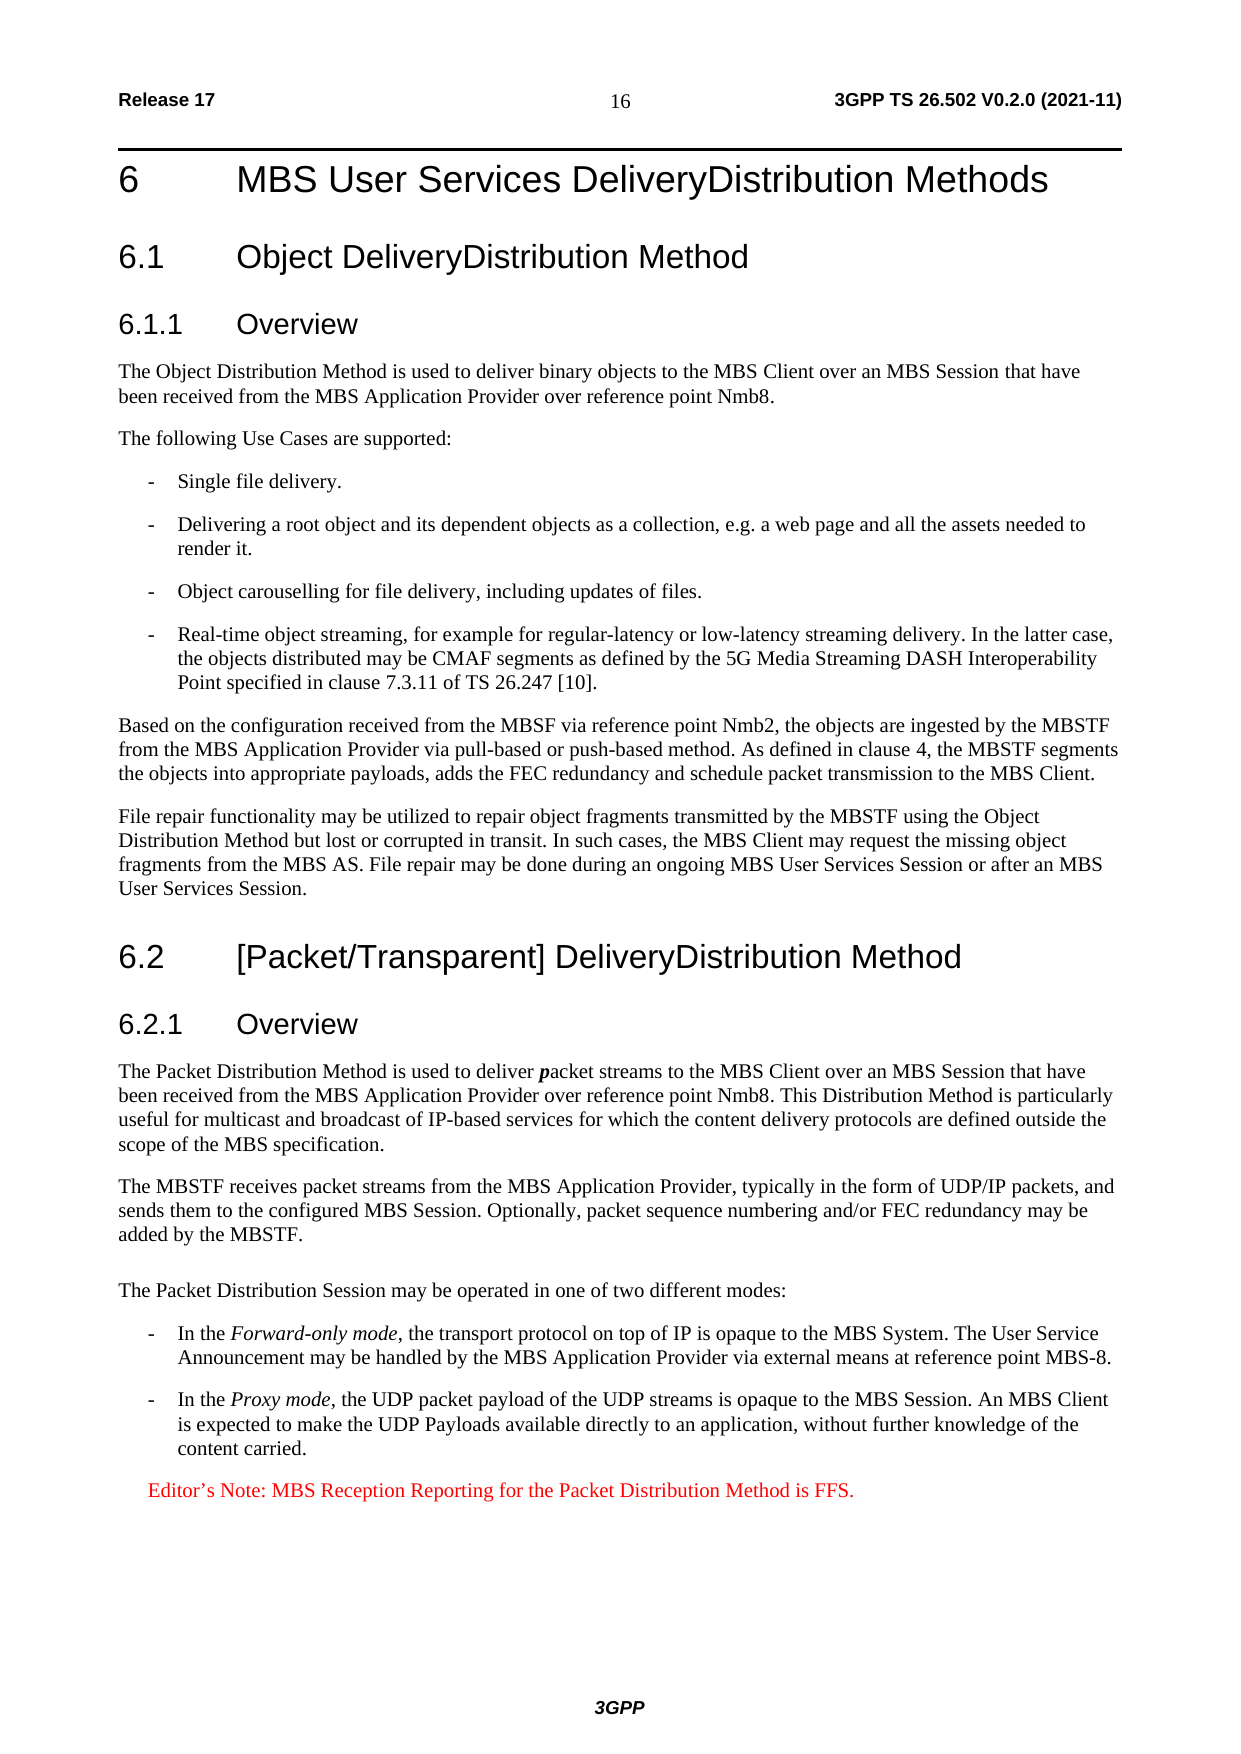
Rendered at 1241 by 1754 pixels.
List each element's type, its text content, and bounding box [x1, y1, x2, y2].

subtitle 6.1 Object Method [118, 237, 1122, 276]
subtitle 6 MBS User Services Methods [118, 151, 1122, 200]
subtitle 6.2 Packet Method [118, 937, 1122, 976]
